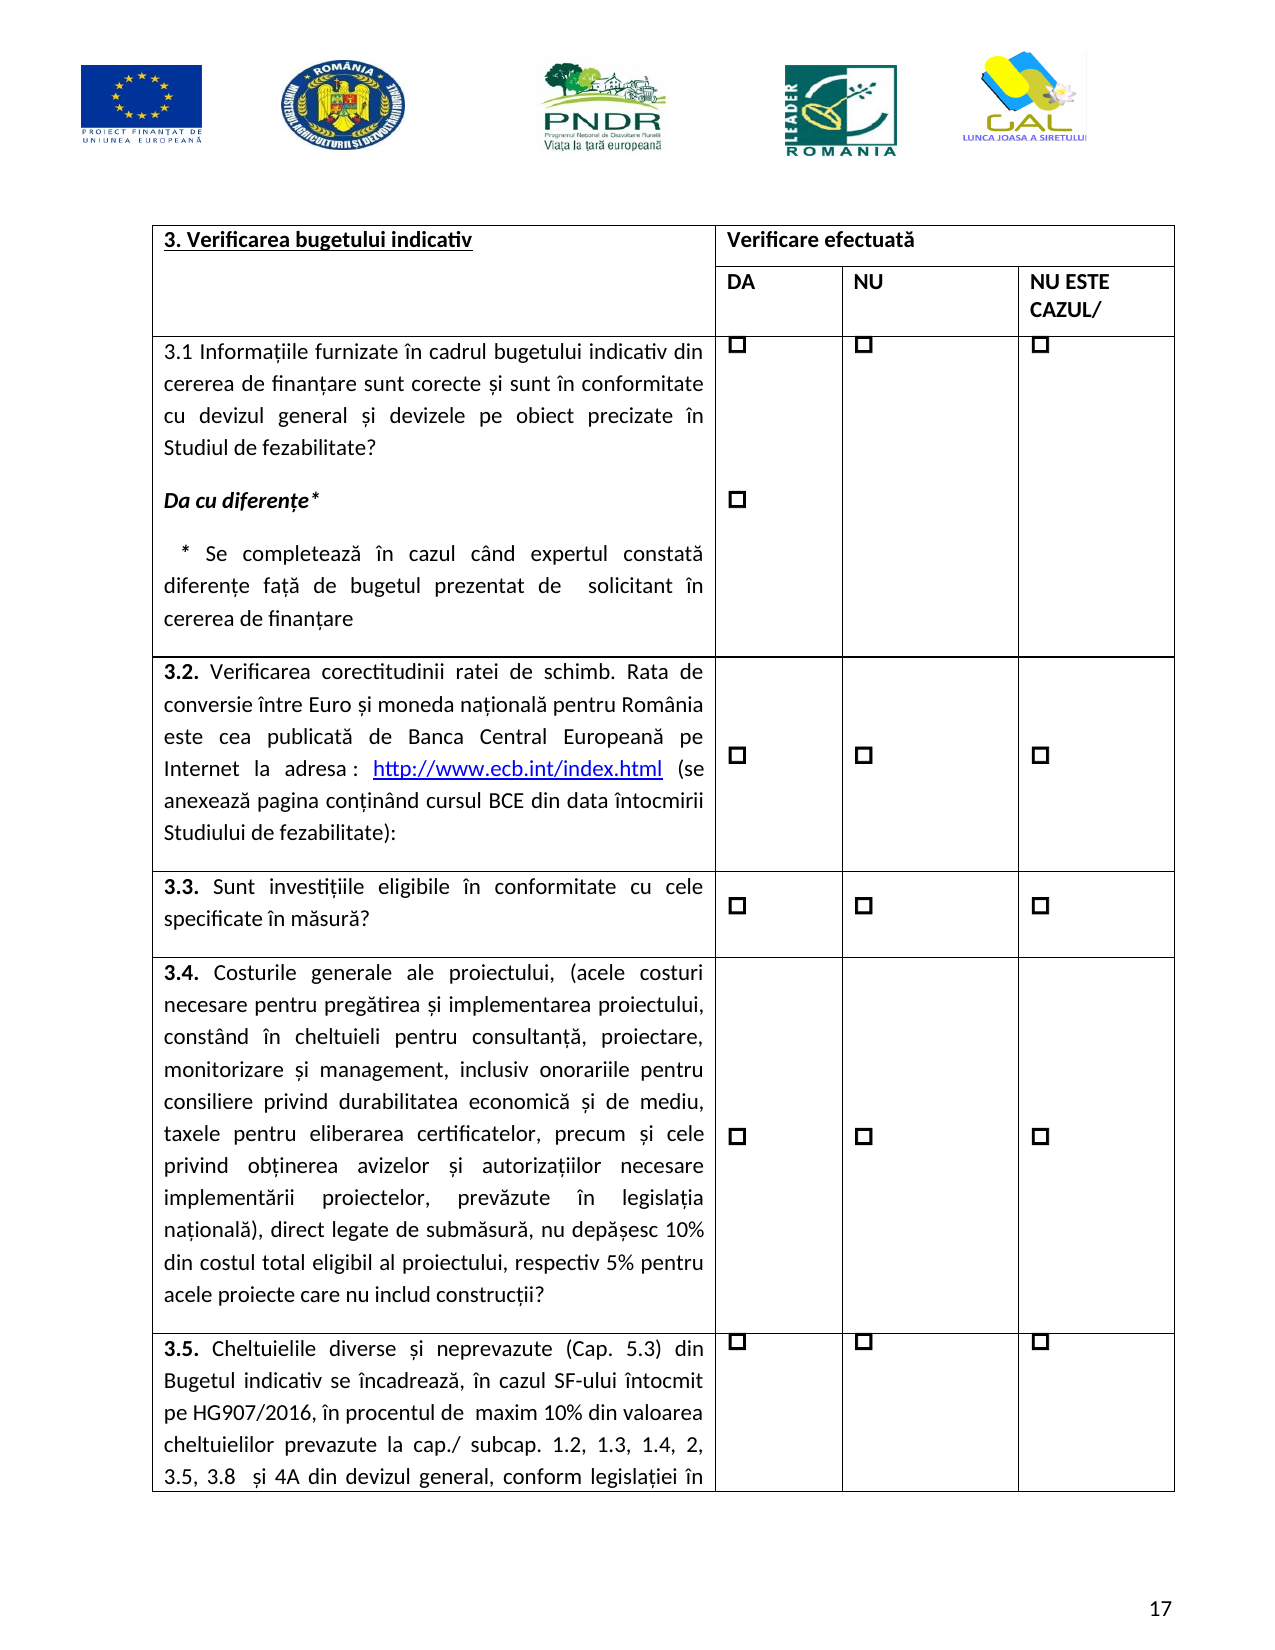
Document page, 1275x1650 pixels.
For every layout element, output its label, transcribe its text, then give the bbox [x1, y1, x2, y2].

table_cell [1019, 872, 1174, 957]
table_cell [716, 1334, 842, 1491]
table_cell [843, 337, 1018, 656]
table_cell [843, 1334, 1018, 1491]
table_cell [843, 872, 1018, 957]
table_cell [843, 658, 1018, 871]
picture [81, 65, 202, 146]
table_cell [1019, 658, 1174, 871]
table_cell [1019, 958, 1174, 1333]
table_cell [1019, 1334, 1174, 1491]
table_cell DA [716, 267, 842, 336]
table_cell [716, 958, 842, 1333]
table_cell 3.1 Informaţiile furnizate în cadrul bugetului indicativ din cererea de finanţare sunt corecte şi sunt în conformitate cu devizul general şi devizele pe obiect precizate în Studiul de fezabilitate? Da cu diferenţe* * Se completează în cazul când expertul constată diferenţe faţă de bugetul prezentat de solicitant în cererea de finanţare [153, 337, 715, 656]
table_cell [716, 872, 842, 957]
table_cell 3.4. Costurile generale ale proiectului, (acele costuri necesare pentru pregătirea şi implementarea proiectului, constând în cheltuieli pentru consultanţă, proiectare, monitorizare şi management, inclusiv onorariile pentru consiliere privind durabilitatea economică şi de mediu, taxele pentru eliberarea certificatelor, precum şi cele privind obţinerea avizelor şi autorizaţiilor necesare implementării proiectelor, prevăzute în legislaţia naţională), direct legate de submăsură, nu depăşesc 10% din costul total eligibil al proiectului, respectiv 5% pentru acele proiecte care nu includ construcţii? [153, 958, 715, 1333]
table_header 3. Verificarea bugetului indicativ [153, 226, 715, 336]
table_cell [843, 958, 1018, 1333]
picture [535, 56, 669, 154]
table_cell [716, 337, 842, 656]
picture [785, 65, 897, 157]
table_header Verificare efectuată [716, 226, 1174, 266]
table_cell NU ESTE CAZUL/ [1019, 267, 1174, 336]
table_cell NU [843, 267, 1018, 336]
table_cell [1019, 337, 1174, 656]
table_cell 3.3. Sunt investiţiile eligibile în conformitate cu cele specificate în măsură? [153, 872, 715, 957]
table_cell [716, 658, 842, 871]
picture [963, 51, 1087, 141]
table_cell 3.2. Verificarea corectitudinii ratei de schimb. Rata de conversie între Euro şi moneda naţională pentru România este cea publicată de Banca Central Europeană pe Internet la adresa : http://www.ecb.int/index.html (se anexează pagina conţinând cursul BCE din data întocmirii Studiului de fezabilitate): [153, 658, 715, 871]
picture [281, 60, 405, 150]
